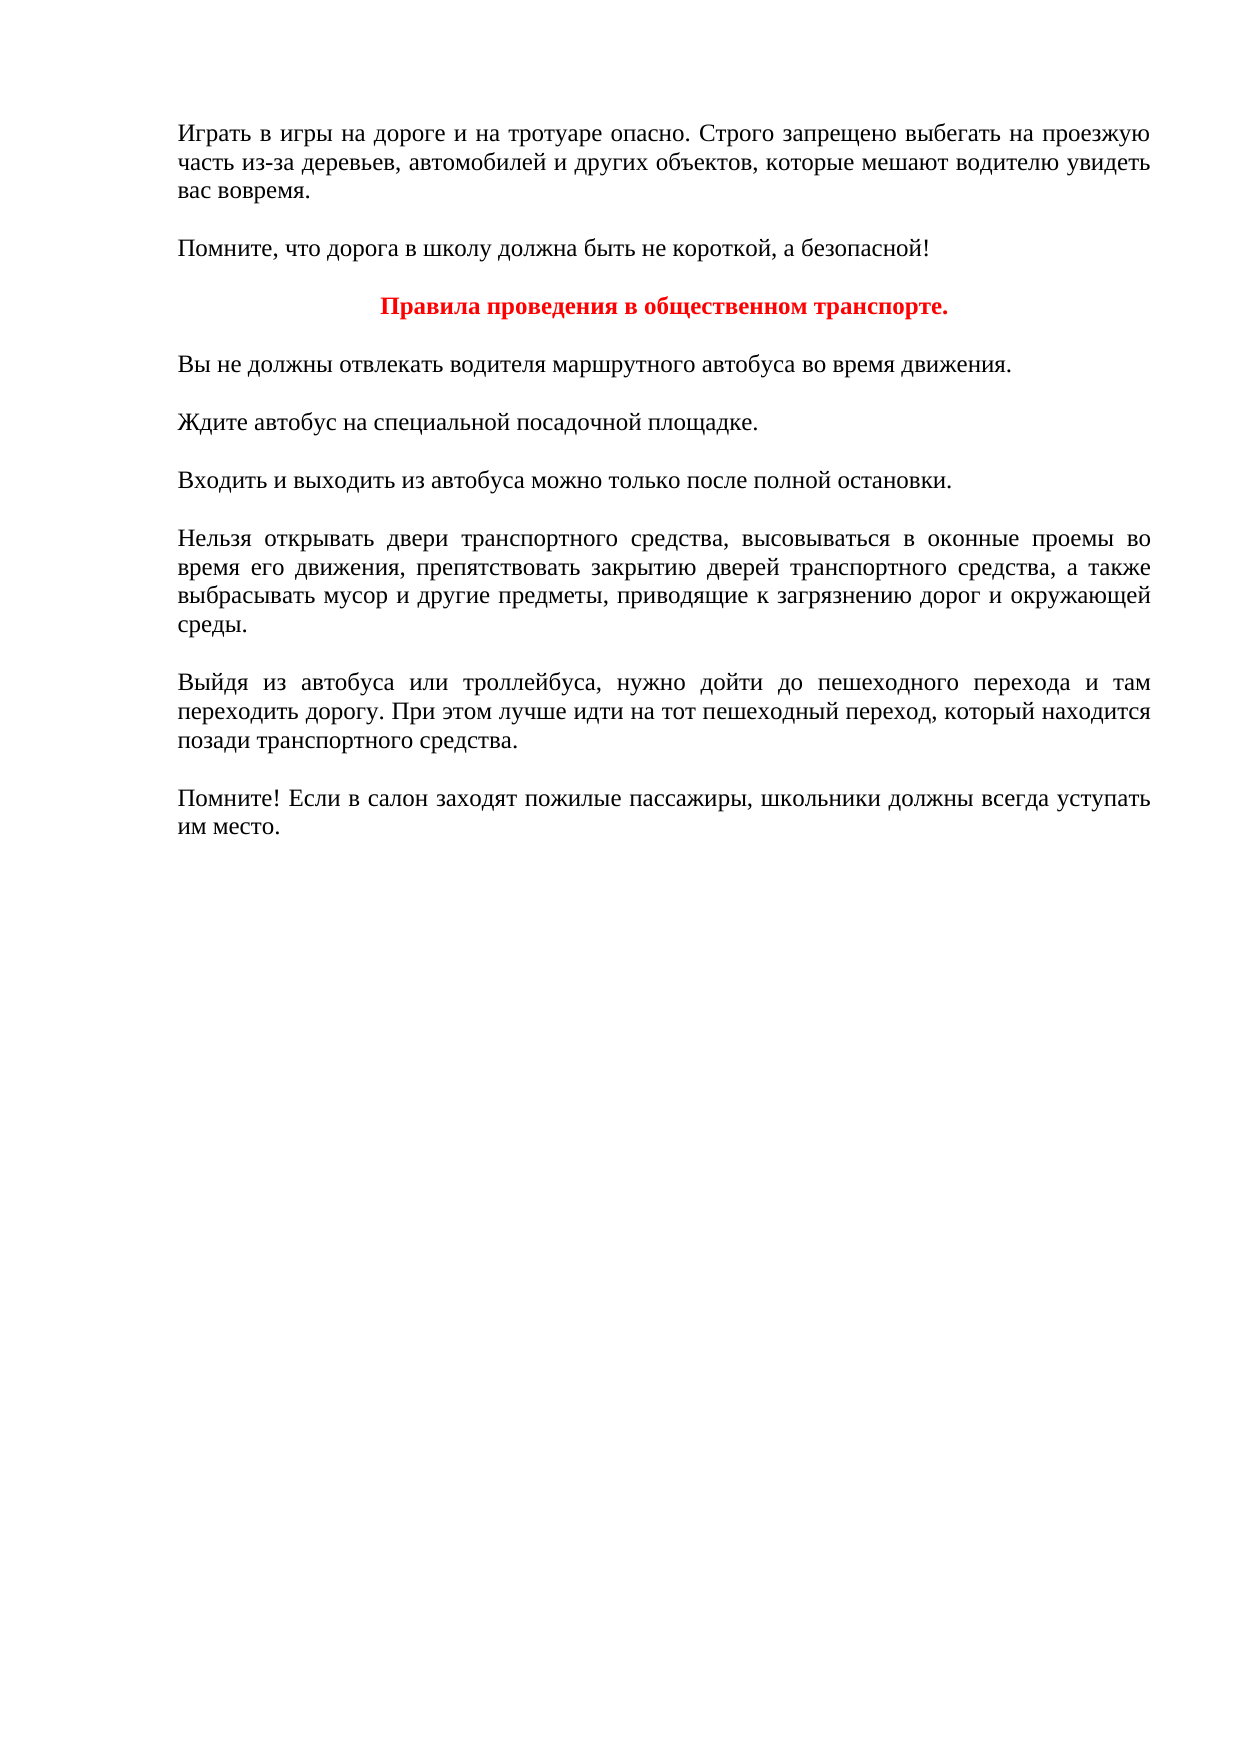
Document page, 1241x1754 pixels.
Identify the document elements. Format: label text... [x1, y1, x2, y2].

text Помните! Если в салон заходят пожилые пассажиры, школьники должны всегда уступать им место. [177, 783, 1152, 840]
text Выйдя из автобуса или троллейбуса, нужно дойти до пешеходного перехода и там переходить дорогу. При этом лучше идти на тот пешеходный переход, который находится позади транспортного средства. [177, 667, 1152, 753]
text Входить и выходить из автобуса можно только после полной остановки. [177, 465, 1152, 494]
text Нельзя открывать двери транспортного средства, высовываться в оконные проемы во время его движения, препятствовать закрытию дверей транспортного средства, а также выбрасывать мусор и другие предметы, приводящие к загрязнению дорог и окружающей среды. [177, 523, 1152, 638]
text Ждите автобус на специальной посадочной площадке. [177, 407, 1152, 436]
text Правила проведения в общественном транспорте. [177, 291, 1152, 320]
text Помните, что дорога в школу должна быть не короткой, а безопасной! [177, 233, 1152, 262]
text Играть в игры на дороге и на тротуаре опасно. Строго запрещено выбегать на проезжую часть из-за деревьев, автомобилей и других объектов, которые мешают водителю увидеть вас вовремя. [177, 118, 1152, 204]
text Вы не должны отвлекать водителя маршрутного автобуса во время движения. [177, 349, 1152, 378]
